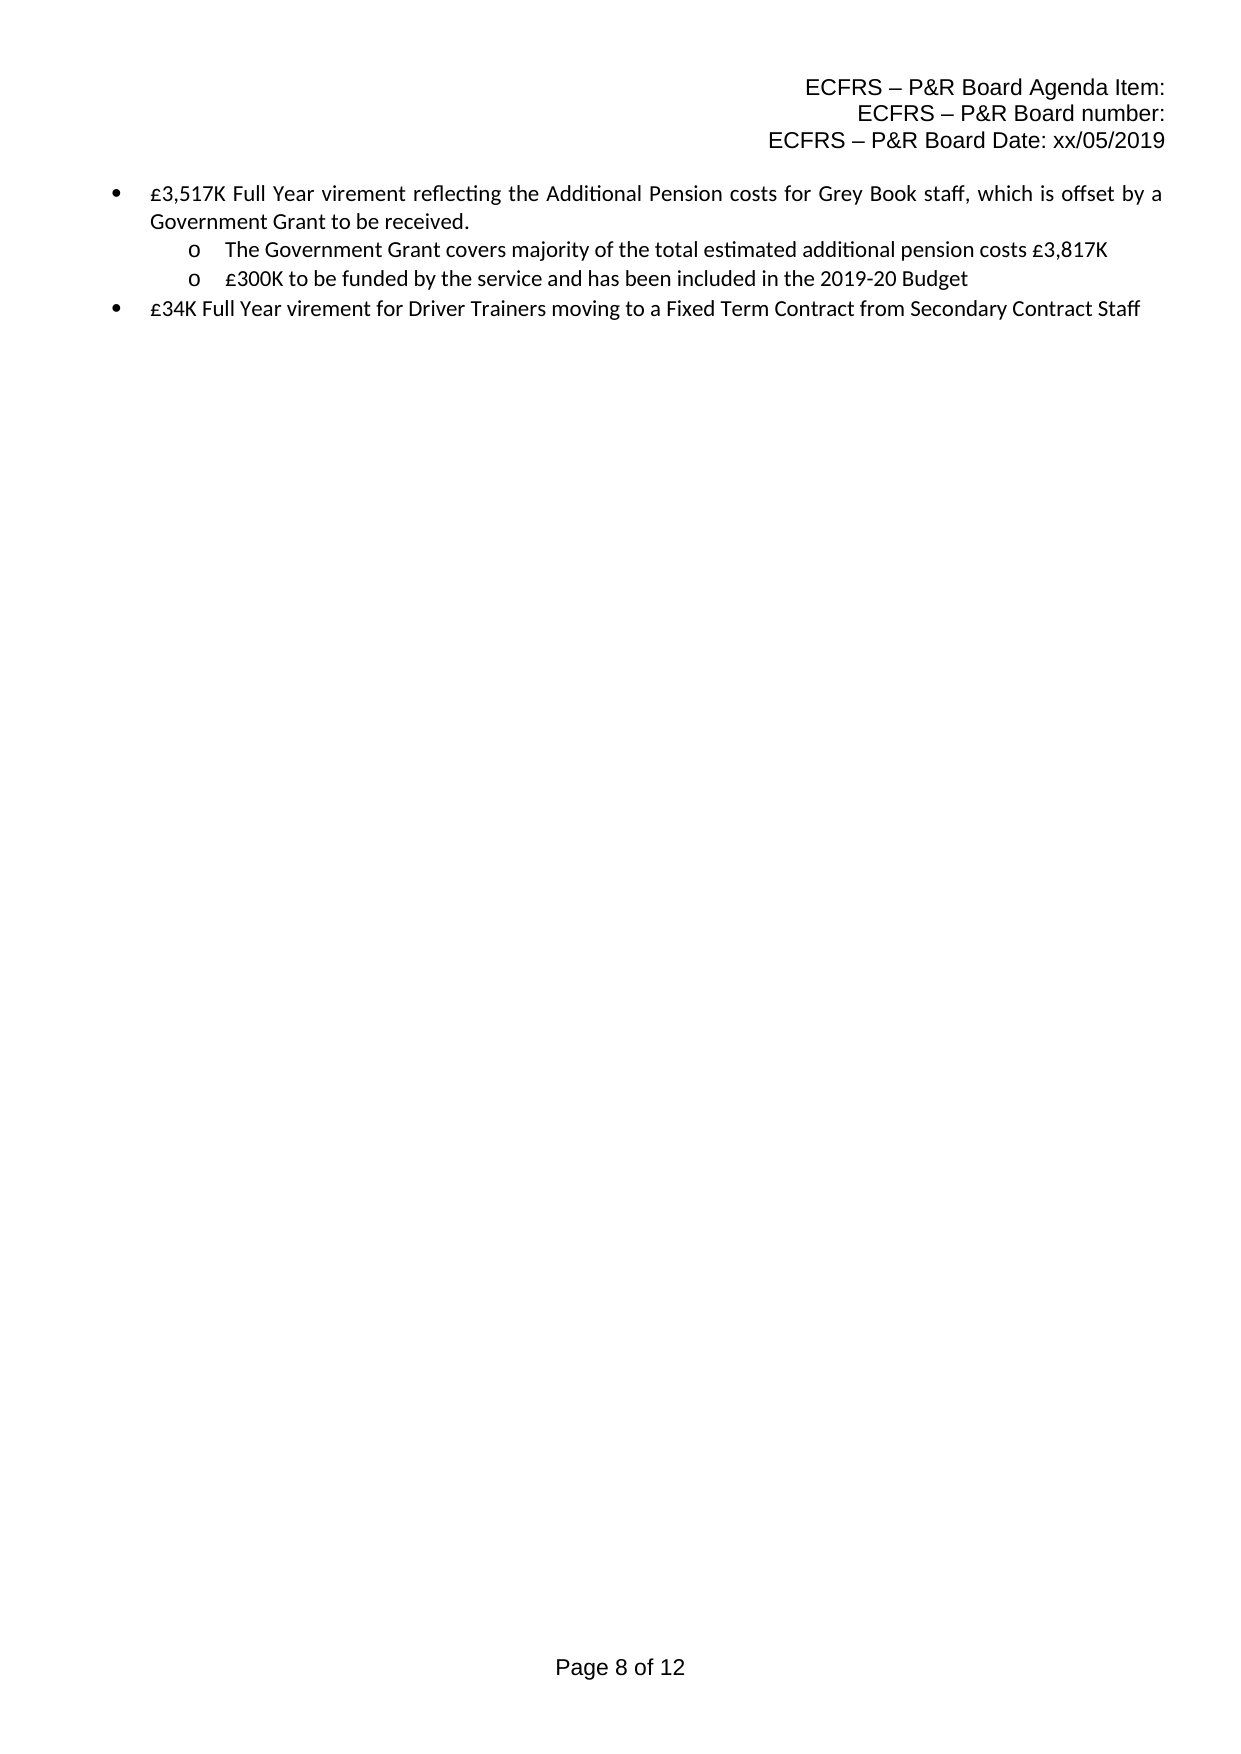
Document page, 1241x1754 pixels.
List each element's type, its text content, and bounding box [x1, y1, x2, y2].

list £300K to be funded by the service and has been included in the 2019-20 Budget [187, 264, 1165, 294]
list The Government Grant covers majority of the total estimated additional pension costs £3,817K [187, 235, 1165, 264]
list £3,517K Full Year virement reflecting the Additional Pension costs for Grey Book staff, which is offset by a Government Grant to be received. [112, 179, 1165, 235]
list £34K Full Year virement for Driver Trainers moving to a Fixed Term Contract from Secondary Contract Staff [112, 294, 1165, 322]
